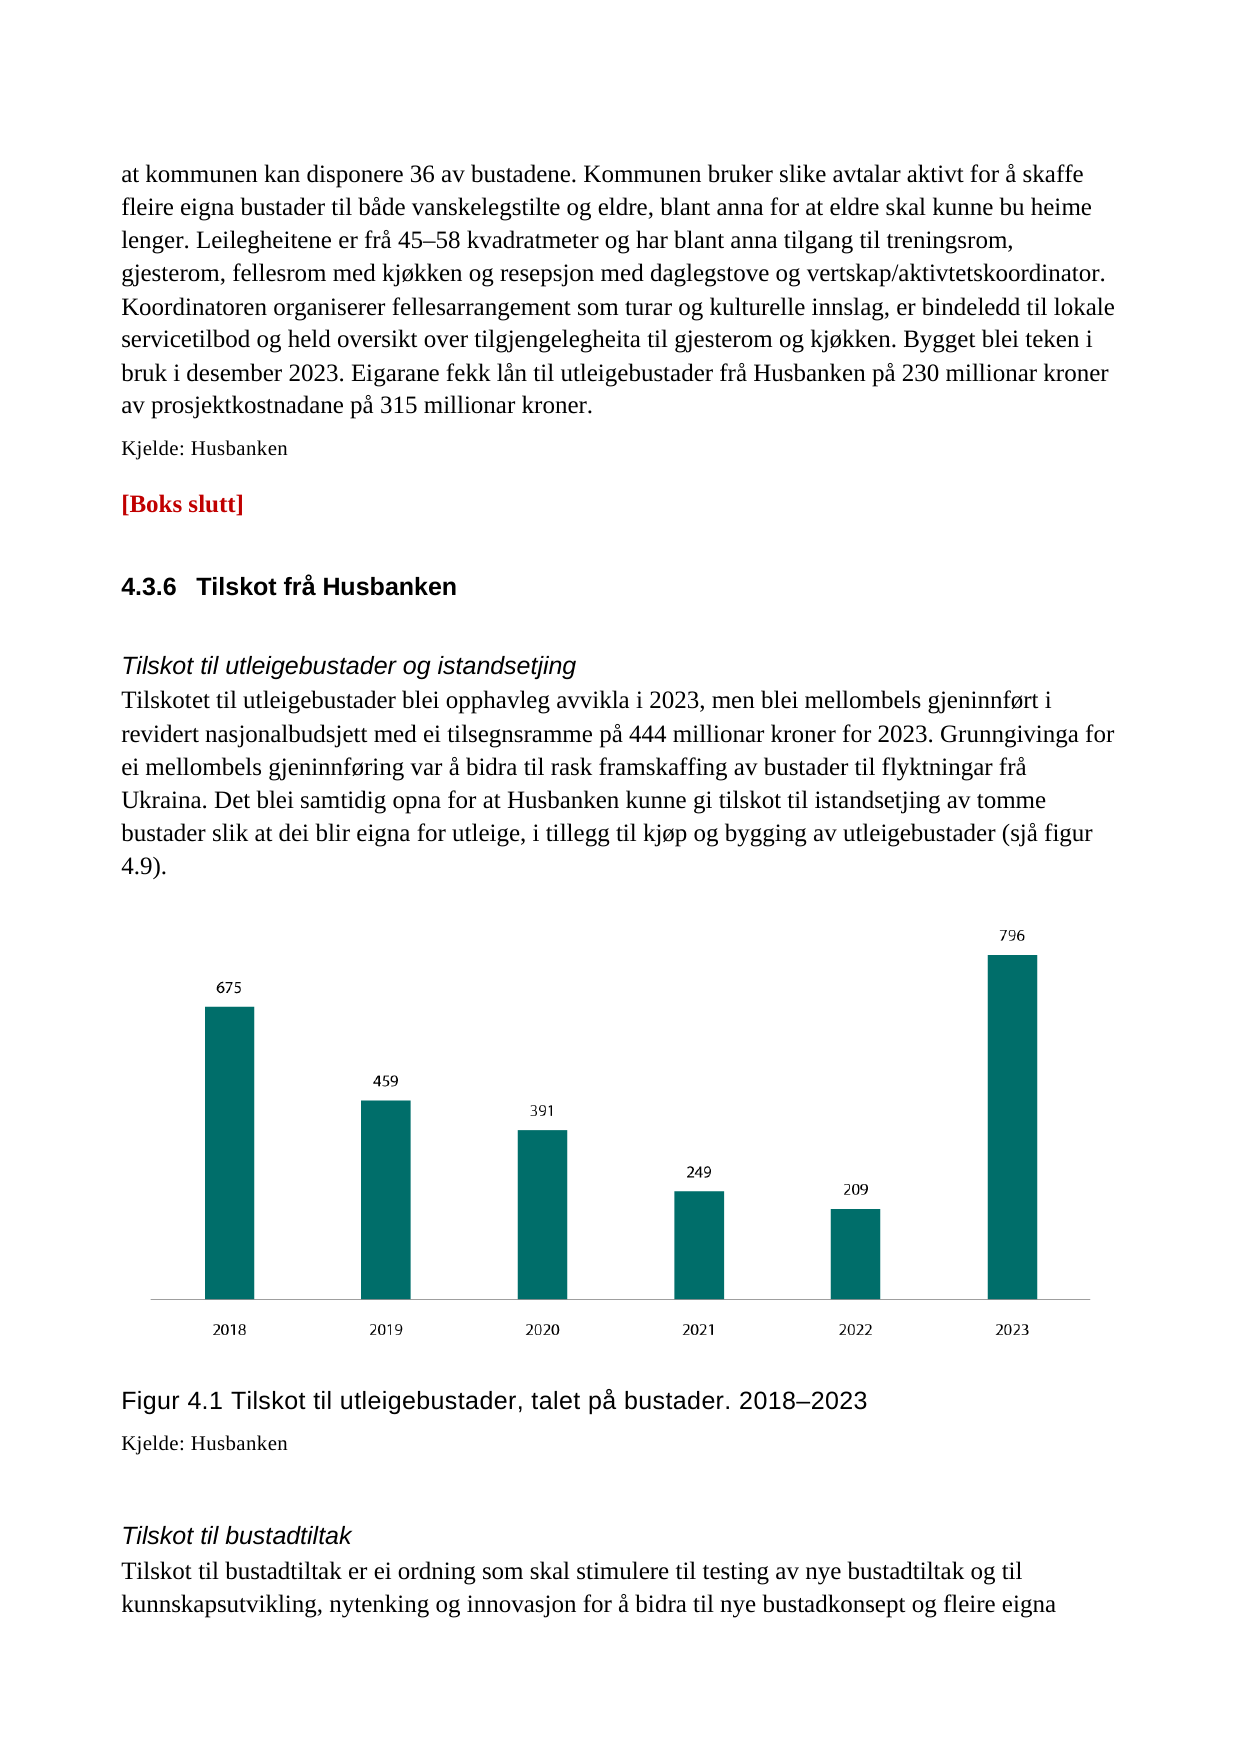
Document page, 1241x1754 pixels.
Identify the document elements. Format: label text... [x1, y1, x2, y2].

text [121, 159, 1119, 419]
text Tilskot til utleigebustader, talet på bustader. 2018–2023 [121, 1386, 1119, 1414]
text Kjelde: Husbanken [121, 1431, 1119, 1455]
subtitle Tilskot frå Husbanken [121, 572, 1119, 601]
picture [121, 896, 1119, 1369]
text [Boks slutt] [121, 489, 1119, 517]
text Tilskot til utleigebustader og istandsetjing [121, 651, 1119, 679]
text Tilskot til bustadtiltak [121, 1521, 1119, 1550]
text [121, 1556, 1119, 1618]
text Tilskotet til utleigebustader blei opphavleg avvikla i 2023, men blei mellombels gjeninnført i revidert nasjonalbudsjett med ei tilsegnsramme på 444 millionar kroner for 2023. Grunngivinga for ei mellombels gjeninnføring var å bidra til rask framskaffing av bustader til flyktningar frå Ukraina. Det blei samtidig opna for at Husbanken kunne gi tilskot til istandsetjing av tomme bustader slik at dei blir eigna for utleige, i tillegg til kjøp og bygging av utleigebustader (sjå figur 4.9). [121, 686, 1119, 879]
text Kjelde: Husbanken [121, 436, 1119, 460]
